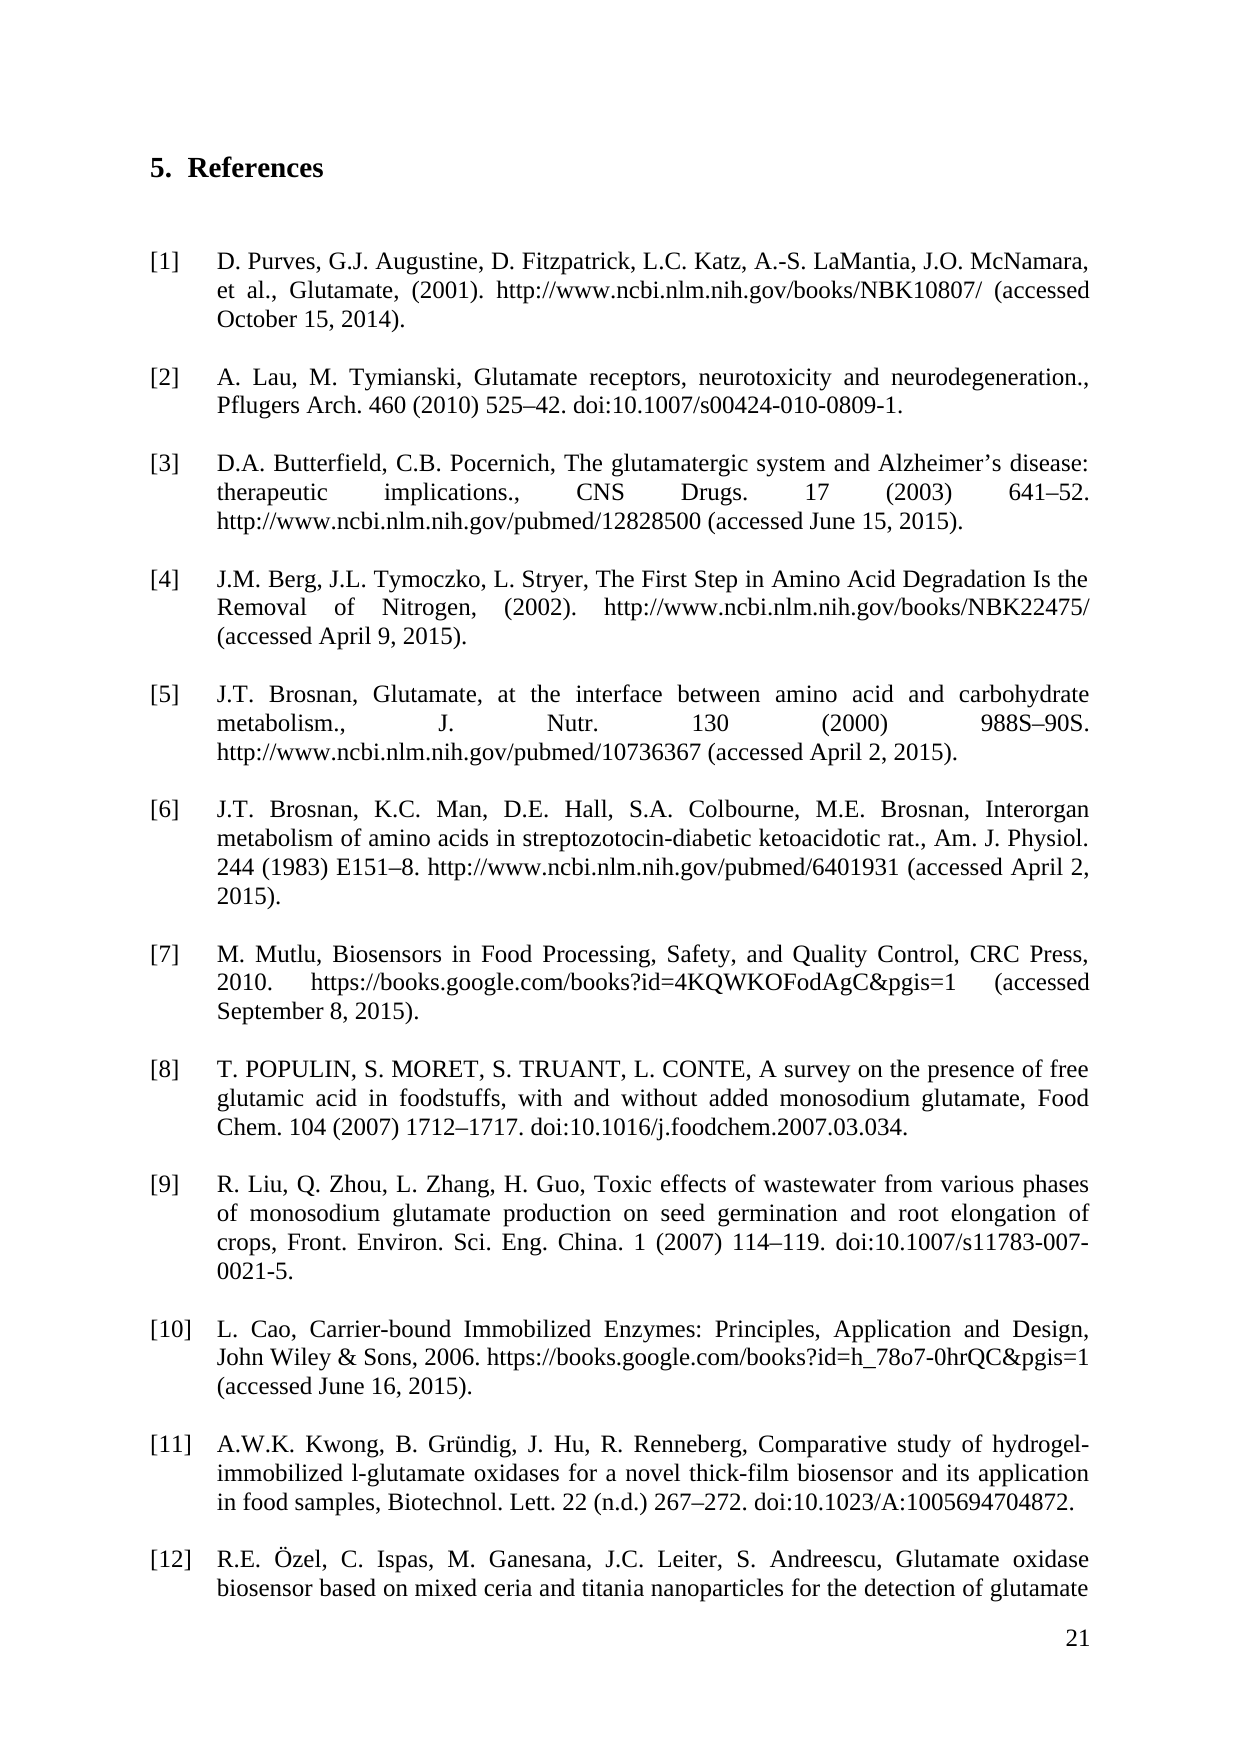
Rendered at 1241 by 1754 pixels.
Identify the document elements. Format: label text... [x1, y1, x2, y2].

text [11] A.W.K. Kwong, B. Gründig, J. Hu, R. Renneberg, Comparative study of hydrogel-immobilized l-glutamate oxidases for a novel thick-film biosensor and its application in food samples, Biotechnol. Lett. 22 (n.d.) 267–272. doi:10.1023/A:1005694704872. [150, 1429, 1090, 1515]
text [8] T. POPULIN, S. MORET, S. TRUANT, L. CONTE, A survey on the presence of free glutamic acid in foodstuffs, with and without added monosodium glutamate, Food Chem. 104 (2007) 1712–1717. doi:10.1016/j.foodchem.2007.03.034. [150, 1054, 1090, 1140]
text [1] D. Purves, G.J. Augustine, D. Fitzpatrick, L.C. Katz, A.-S. LaMantia, J.O. McNamara, et al., Glutamate, (2001). http://www.ncbi.nlm.nih.gov/books/NBK10807/ (accessed October 15, 2014). [150, 246, 1090, 332]
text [150, 1544, 1090, 1602]
text [7] M. Mutlu, Biosensors in Food Processing, Safety, and Quality Control, CRC Press, 2010. https://books.google.com/books?id=4KQWKOFodAgC&pgis=1 (accessed September 8, 2015). [150, 939, 1090, 1025]
subtitle References [150, 150, 1090, 183]
text [6] J.T. Brosnan, K.C. Man, D.E. Hall, S.A. Colbourne, M.E. Brosnan, Interorgan metabolism of amino acids in streptozotocin-diabetic ketoacidotic rat., Am. J. Physiol. 244 (1983) E151–8. http://www.ncbi.nlm.nih.gov/pubmed/6401931 (accessed April 2, 2015). [150, 794, 1090, 909]
text [4] J.M. Berg, J.L. Tymoczko, L. Stryer, The First Step in Amino Acid Degradation Is the Removal of Nitrogen, (2002). http://www.ncbi.nlm.nih.gov/books/NBK22475/ (accessed April 9, 2015). [150, 564, 1090, 650]
text [10] L. Cao, Carrier-bound Immobilized Enzymes: Principles, Application and Design, John Wiley & Sons, 2006. https://books.google.com/books?id=h_78o7-0hrQC&pgis=1 (accessed June 16, 2015). [150, 1314, 1090, 1400]
text [5] J.T. Brosnan, Glutamate, at the interface between amino acid and carbohydrate metabolism., J. Nutr. 130 (2000) 988S–90S. http://www.ncbi.nlm.nih.gov/pubmed/10736367 (accessed April 2, 2015). [150, 679, 1090, 765]
text [9] R. Liu, Q. Zhou, L. Zhang, H. Guo, Toxic effects of wastewater from various phases of monosodium glutamate production on seed germination and root elongation of crops, Front. Environ. Sci. Eng. China. 1 (2007) 114–119. doi:10.1007/s11783-007-0021-5. [150, 1169, 1090, 1284]
text [2] A. Lau, M. Tymianski, Glutamate receptors, neurotoxicity and neurodegeneration., Pflugers Arch. 460 (2010) 525–42. doi:10.1007/s00424-010-0809-1. [150, 362, 1090, 419]
text [3] D.A. Butterfield, C.B. Pocernich, The glutamatergic system and Alzheimer’s disease: therapeutic implications., CNS Drugs. 17 (2003) 641–52. http://www.ncbi.nlm.nih.gov/pubmed/12828500 (accessed June 15, 2015). [150, 448, 1090, 534]
